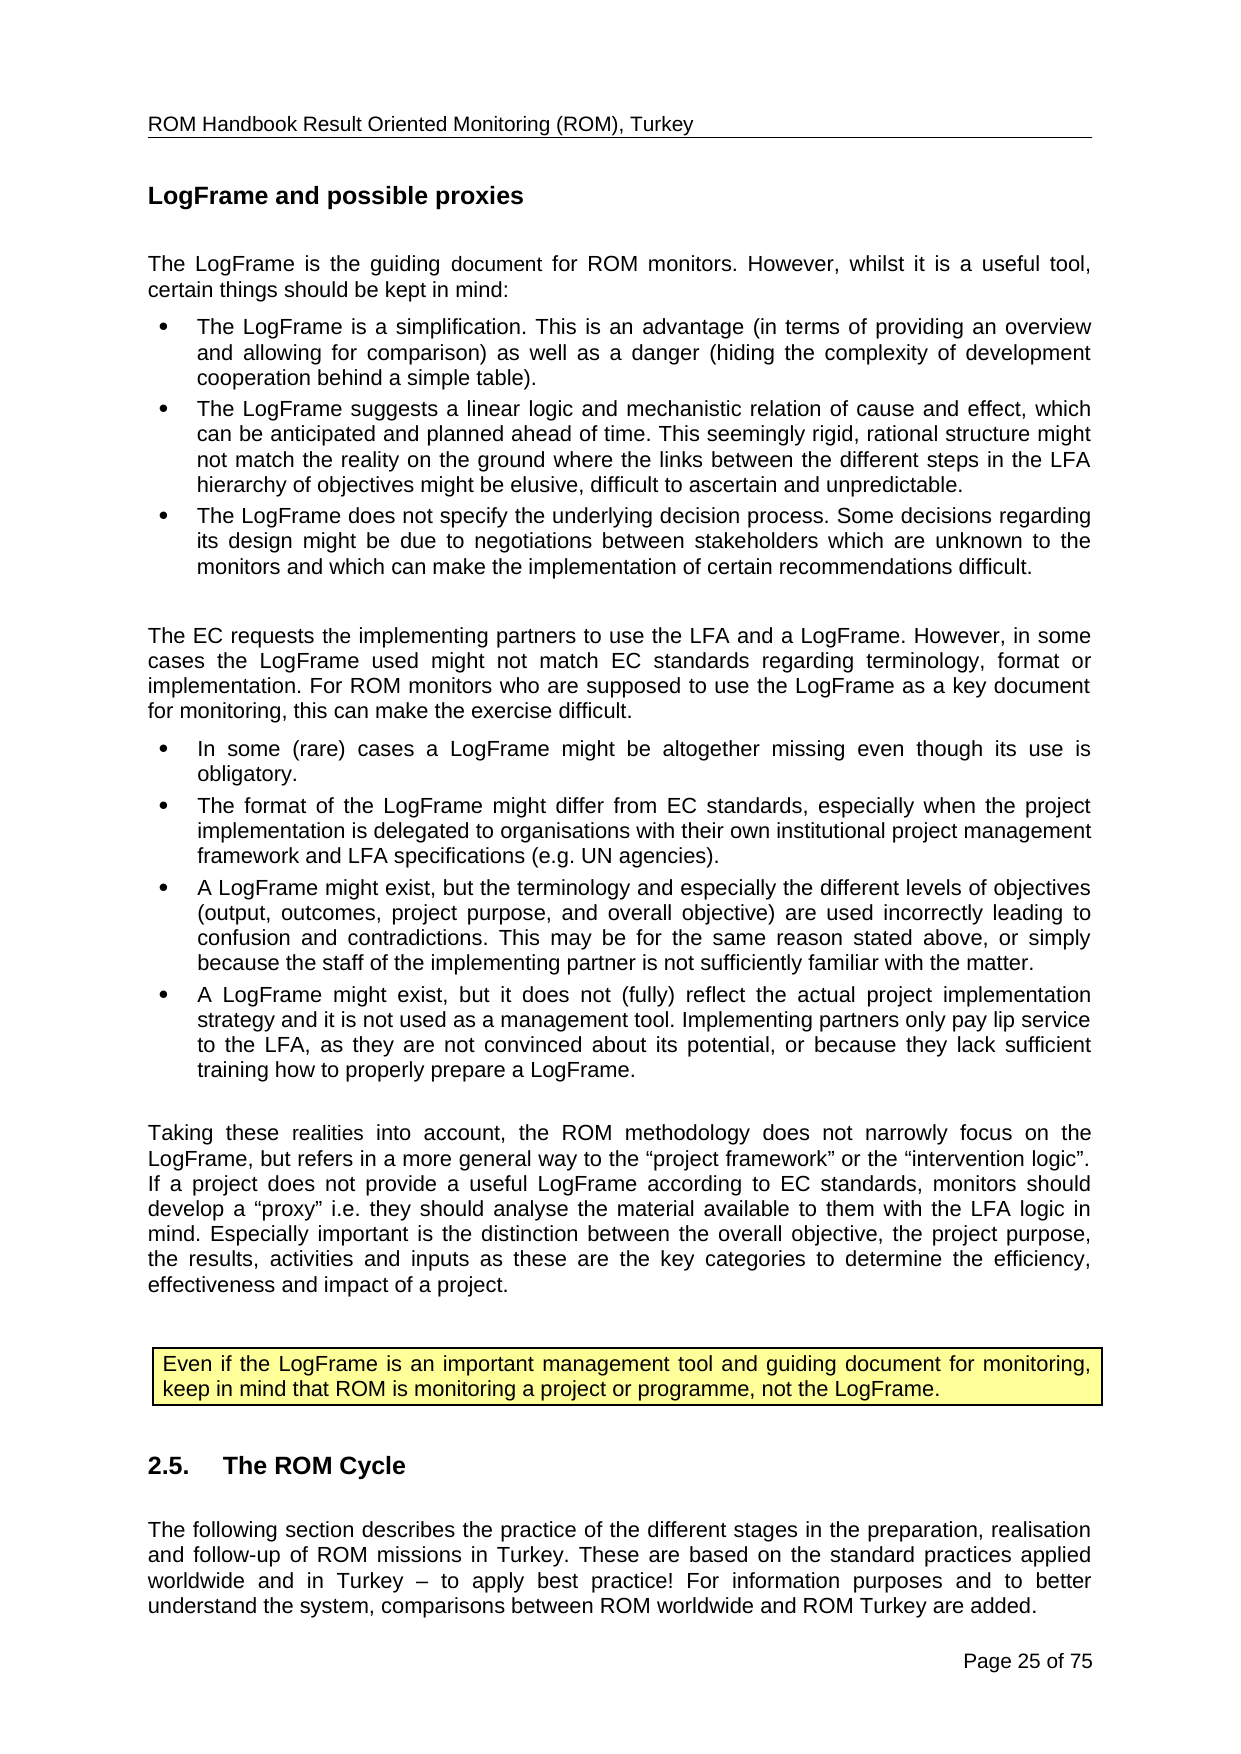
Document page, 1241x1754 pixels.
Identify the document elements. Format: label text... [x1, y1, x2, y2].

list The LogFrame suggests a linear logic and mechanistic relation of cause and effect, which can be anticipated and planned ahead of time. This seemingly rigid, rational structure might not match the reality on the ground where the links between the different steps in the LFA hierarchy of objectives might be elusive, difficult to ascertain and unpredictable. [159, 396, 1092, 497]
text LogFrame and possible proxies [148, 181, 1092, 210]
text Taking these realities into account, the ROM methodology does not narrowly focus on the LogFrame, but refers in a more general way to the “project framework” or the “intervention logic”. If a project does not provide a useful LogFrame according to EC standards, monitors should develop a “proxy” i.e. they should analyse the material available to them with the LFA logic in mind. Especially important is the distinction between the overall objective, the project purpose, the results, activities and inputs as these are the key categories to determine the efficiency, effectiveness and impact of a project. [148, 1120, 1092, 1297]
text The LogFrame is the guiding document for ROM monitors. However, whilst it is a useful tool, certain things should be kept in mind: [148, 251, 1092, 302]
list A LogFrame might exist, but the terminology and especially the different levels of objectives (output, outcomes, project purpose, and overall objective) are used incorrectly leading to confusion and contradictions. This may be for the same reason stated above, or simply because the staff of the implementing partner is not sufficiently familiar with the matter. [159, 875, 1092, 976]
list The format of the LogFrame might differ from EC standards, especially when the project implementation is delegated to organisations with their own institutional project management framework and LFA specifications (e.g. UN agencies). [159, 793, 1092, 868]
list The LogFrame does not specify the underlying decision process. Some decisions regarding its design might be due to negotiations between stakeholders which are unknown to the monitors and which can make the implementation of certain recommendations difficult. [159, 503, 1092, 579]
text Even if the LogFrame is an important management tool and guiding document for monitoring, keep in mind that ROM is monitoring a project or programme, not the LogFrame. [154, 1349, 1101, 1404]
list In some (rare) cases a LogFrame might be altogether missing even though its use is obligatory. [159, 736, 1092, 787]
subtitle The ROM Cycle [148, 1451, 1092, 1479]
text The EC requests the implementing partners to use the LFA and a LogFrame. However, in some cases the LogFrame used might not match EC standards regarding terminology, format or implementation. For ROM monitors who are supposed to use the LogFrame as a key document for monitoring, this can make the exercise difficult. [148, 623, 1092, 724]
list A LogFrame might exist, but it does not (fully) reflect the actual project implementation strategy and it is not used as a management tool. Implementing partners only pay lip service to the LFA, as they are not convinced about its potential, or because they lack sufficient training how to properly prepare a LogFrame. [159, 982, 1092, 1083]
list The LogFrame is a simplification. This is an advantage (in terms of providing an overview and allowing for comparison) as well as a danger (hiding the complexity of development cooperation behind a simple table). [159, 314, 1092, 390]
text The following section describes the practice of the different stages in the preparation, realisation and follow-up of ROM missions in Turkey. These are based on the standard practices applied worldwide and in Turkey – to apply best practice! For information purposes and to better understand the system, comparisons between ROM worldwide and ROM Turkey are added. [148, 1517, 1092, 1618]
